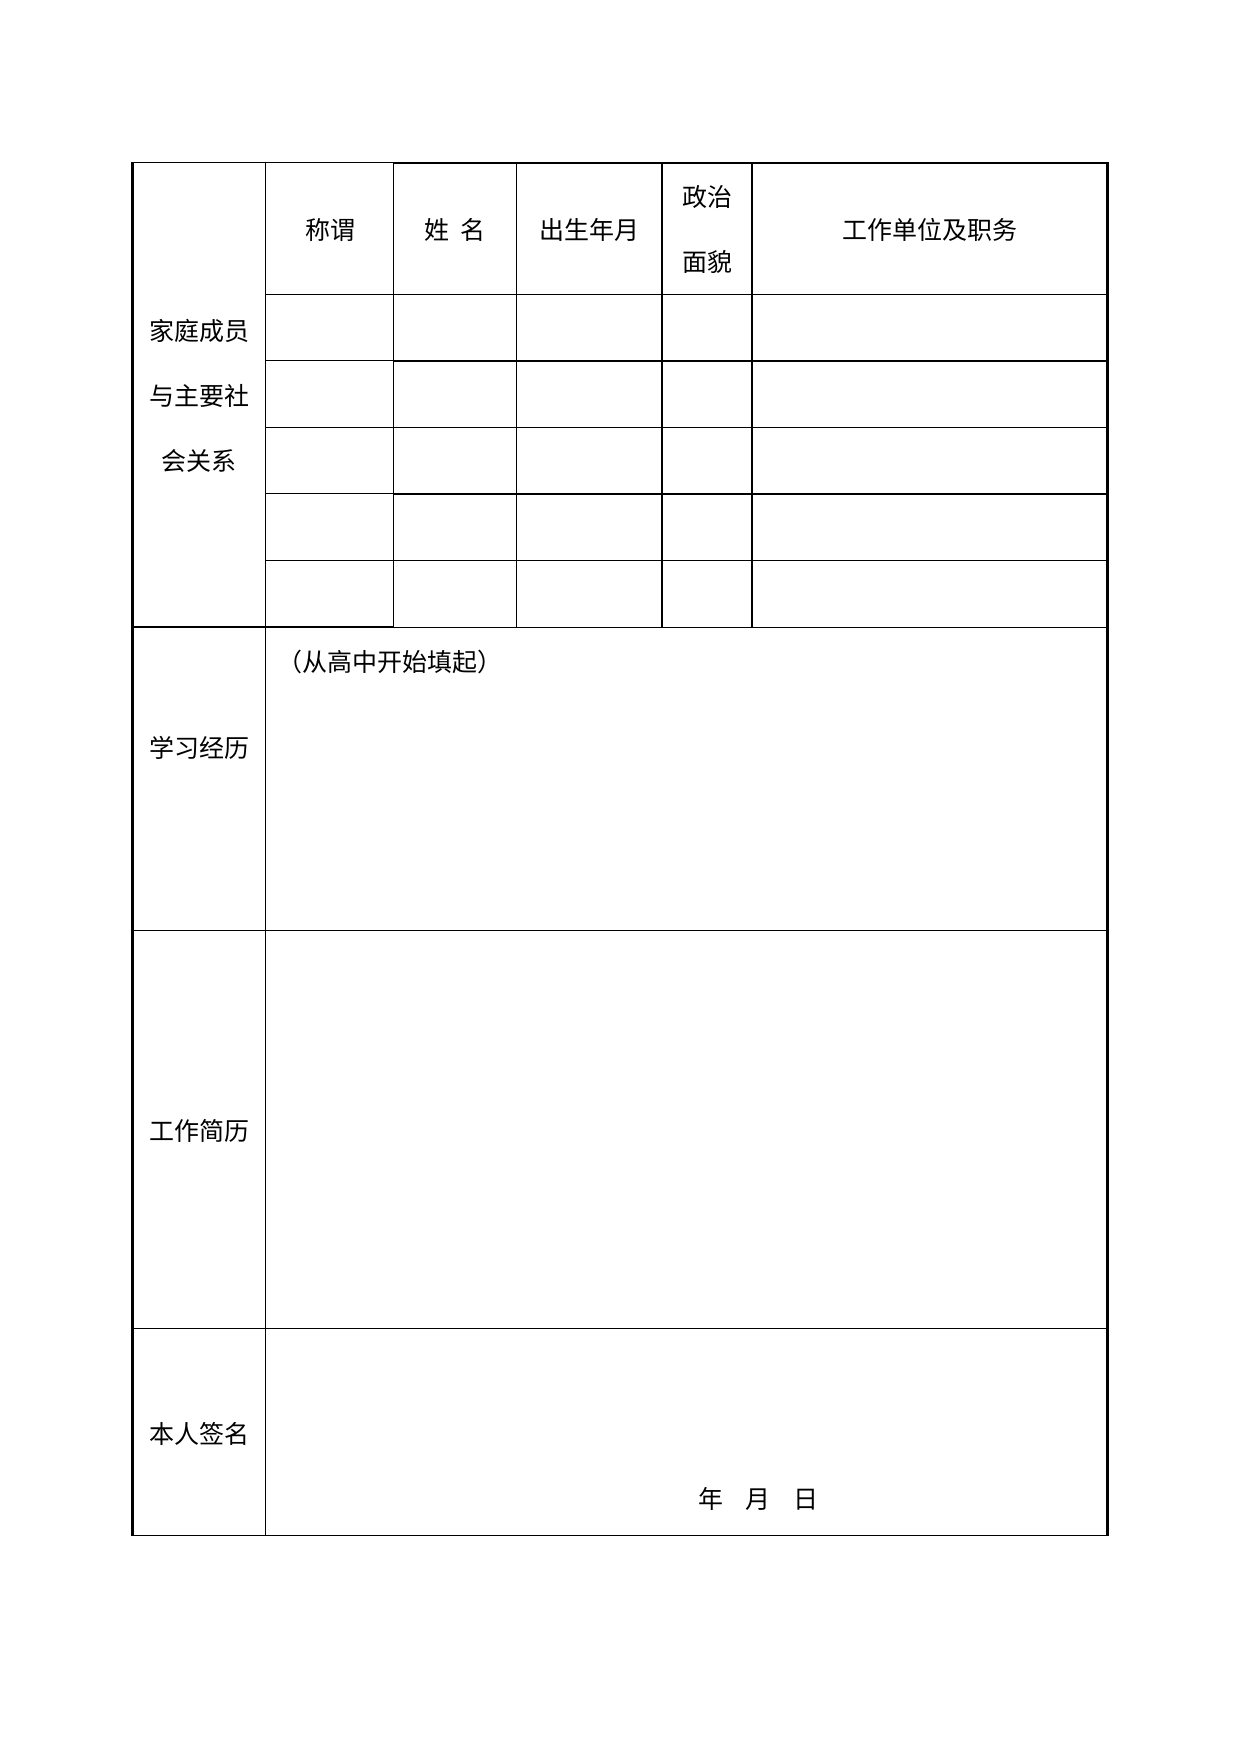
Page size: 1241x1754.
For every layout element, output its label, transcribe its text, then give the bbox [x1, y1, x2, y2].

table_cell [753, 495, 1106, 560]
table_cell [753, 561, 1106, 626]
table_cell 政治面貌 [663, 164, 751, 293]
table_cell [394, 428, 516, 493]
table_cell （从高中开始填起） [266, 628, 1106, 930]
table_cell 家庭成员与主要社会关系 [134, 163, 265, 626]
table_cell [517, 295, 661, 360]
table_cell [663, 561, 751, 626]
table_cell [663, 428, 751, 493]
table_cell [753, 362, 1106, 427]
table_cell [266, 931, 1106, 1328]
table_cell [663, 495, 751, 560]
table_cell [394, 362, 516, 427]
table_cell [753, 428, 1106, 493]
table_cell [517, 561, 661, 626]
table_cell 工作单位及职务 [753, 164, 1106, 293]
table_cell [517, 428, 661, 493]
table_cell [663, 295, 751, 360]
table_cell [753, 295, 1106, 360]
table_cell [517, 495, 661, 560]
table_cell [266, 295, 393, 360]
table_cell 本人签名 [134, 1329, 265, 1535]
table_cell 称谓 [266, 163, 393, 293]
table_cell [266, 428, 393, 493]
table_cell [394, 495, 516, 560]
table_cell [394, 561, 516, 626]
table_cell 年 月 日 [266, 1329, 1106, 1535]
table_cell [266, 494, 393, 560]
table_cell [517, 362, 661, 427]
table_cell 工作简历 [134, 931, 265, 1328]
table_cell [663, 362, 751, 427]
table_cell [394, 295, 516, 360]
table_cell [266, 361, 393, 427]
table_cell 姓 名 [394, 164, 516, 293]
table_cell 学习经历 [134, 628, 265, 930]
table_cell 出生年月 [517, 164, 661, 293]
table_cell [266, 561, 393, 626]
